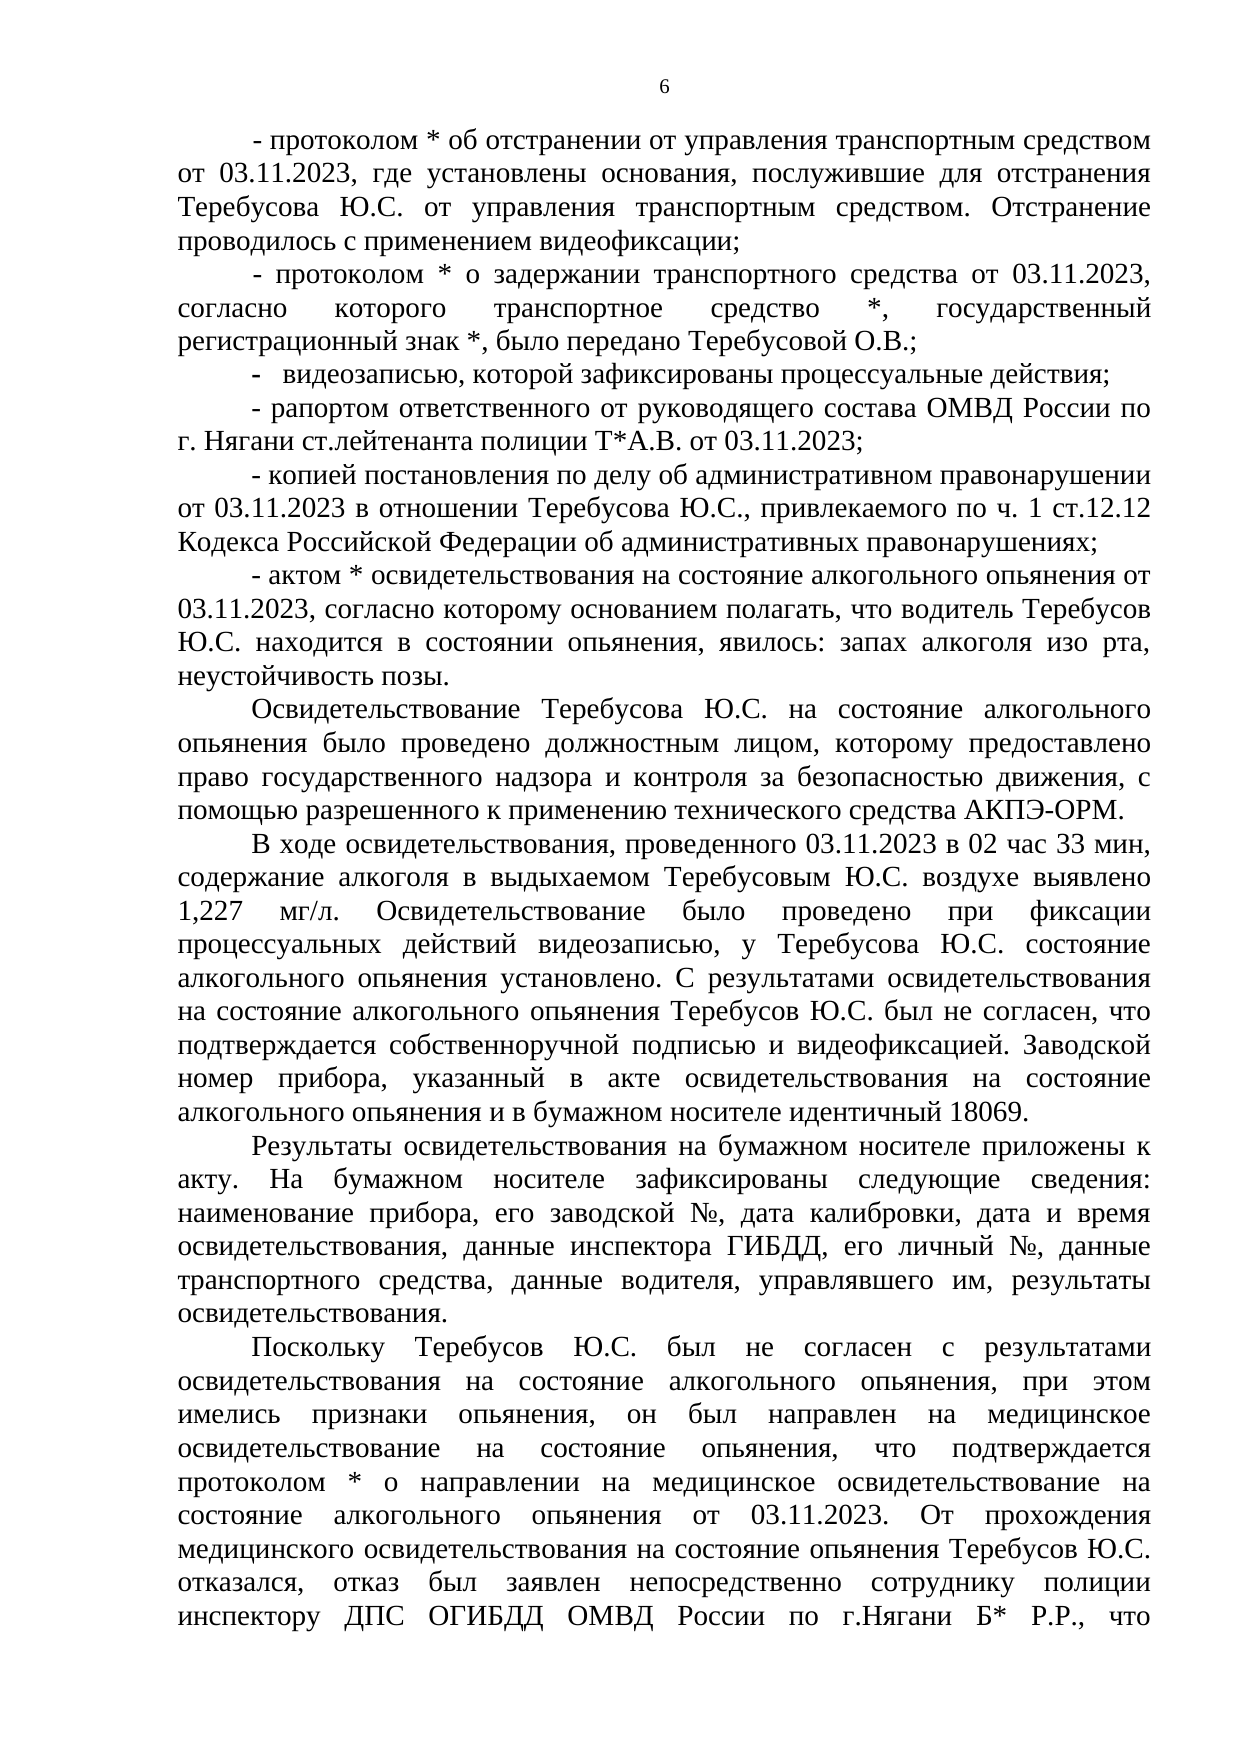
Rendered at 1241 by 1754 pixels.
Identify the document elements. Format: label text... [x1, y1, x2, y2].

text - протоколом * о задержании транспортного средства от 03.11.2023, согласно которого транспортное средство *, государственный регистрационный знак *, было передано Теребусовой О.В.; [177, 256, 1152, 357]
text - видеозаписью, которой зафиксированы процессуальные действия; [177, 357, 1152, 390]
text Освидетельствование Теребусова Ю.С. на состояние алкогольного опьянения было проведено должностным лицом, которому предоставлено право государственного надзора и контроля за безопасностью движения, с помощью разрешенного к применению технического средства АКПЭ-ОРМ. [177, 692, 1152, 826]
text - рапортом ответственного от руководящего состава ОМВД России по г. Нягани ст.лейтенанта полиции Т*А.В. от 03.11.2023; [177, 390, 1152, 457]
text Результаты освидетельствования на бумажном носителе приложены к акту. На бумажном носителе зафиксированы следующие сведения: наименование прибора, его заводской №, дата калибровки, дата и время освидетельствования, данные инспектора ГИБДД, его личный №, данные транспортного средства, данные водителя, управлявшего им, результаты освидетельствования. [177, 1128, 1152, 1329]
text - копией постановления по делу об административном правонарушении от 03.11.2023 в отношении Теребусова Ю.С., привлекаемого по ч. 1 ст.12.12 Кодекса Российской Федерации об административных правонарушениях; [177, 457, 1152, 558]
text - актом * освидетельствования на состояние алкогольного опьянения от 03.11.2023, согласно которому основанием полагать, что водитель Теребусов Ю.С. находится в состоянии опьянения, явилось: запах алкоголя изо рта, неустойчивость позы. [177, 558, 1152, 692]
text - протоколом * об отстранении от управления транспортным средством от 03.11.2023, где установлены основания, послужившие для отстранения Теребусова Ю.С. от управления транспортным средством. Отстранение проводилось с применением видеофиксации; [177, 122, 1152, 256]
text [177, 1329, 1152, 1631]
text В ходе освидетельствования, проведенного 03.11.2023 в 02 час 33 мин, содержание алкоголя в выдыхаемом Теребусовым Ю.С. воздухе выявлено 1,227 мг/л. Освидетельствование было проведено при фиксации процессуальных действий видеозаписью, у Теребусова Ю.С. состояние алкогольного опьянения установлено. С результатами освидетельствования на состояние алкогольного опьянения Теребусов Ю.С. был не согласен, что подтверждается собственноручной подписью и видеофиксацией. Заводской номер прибора, указанный в акте освидетельствования на состояние алкогольного опьянения и в бумажном носителе идентичный 18069. [177, 826, 1152, 1128]
